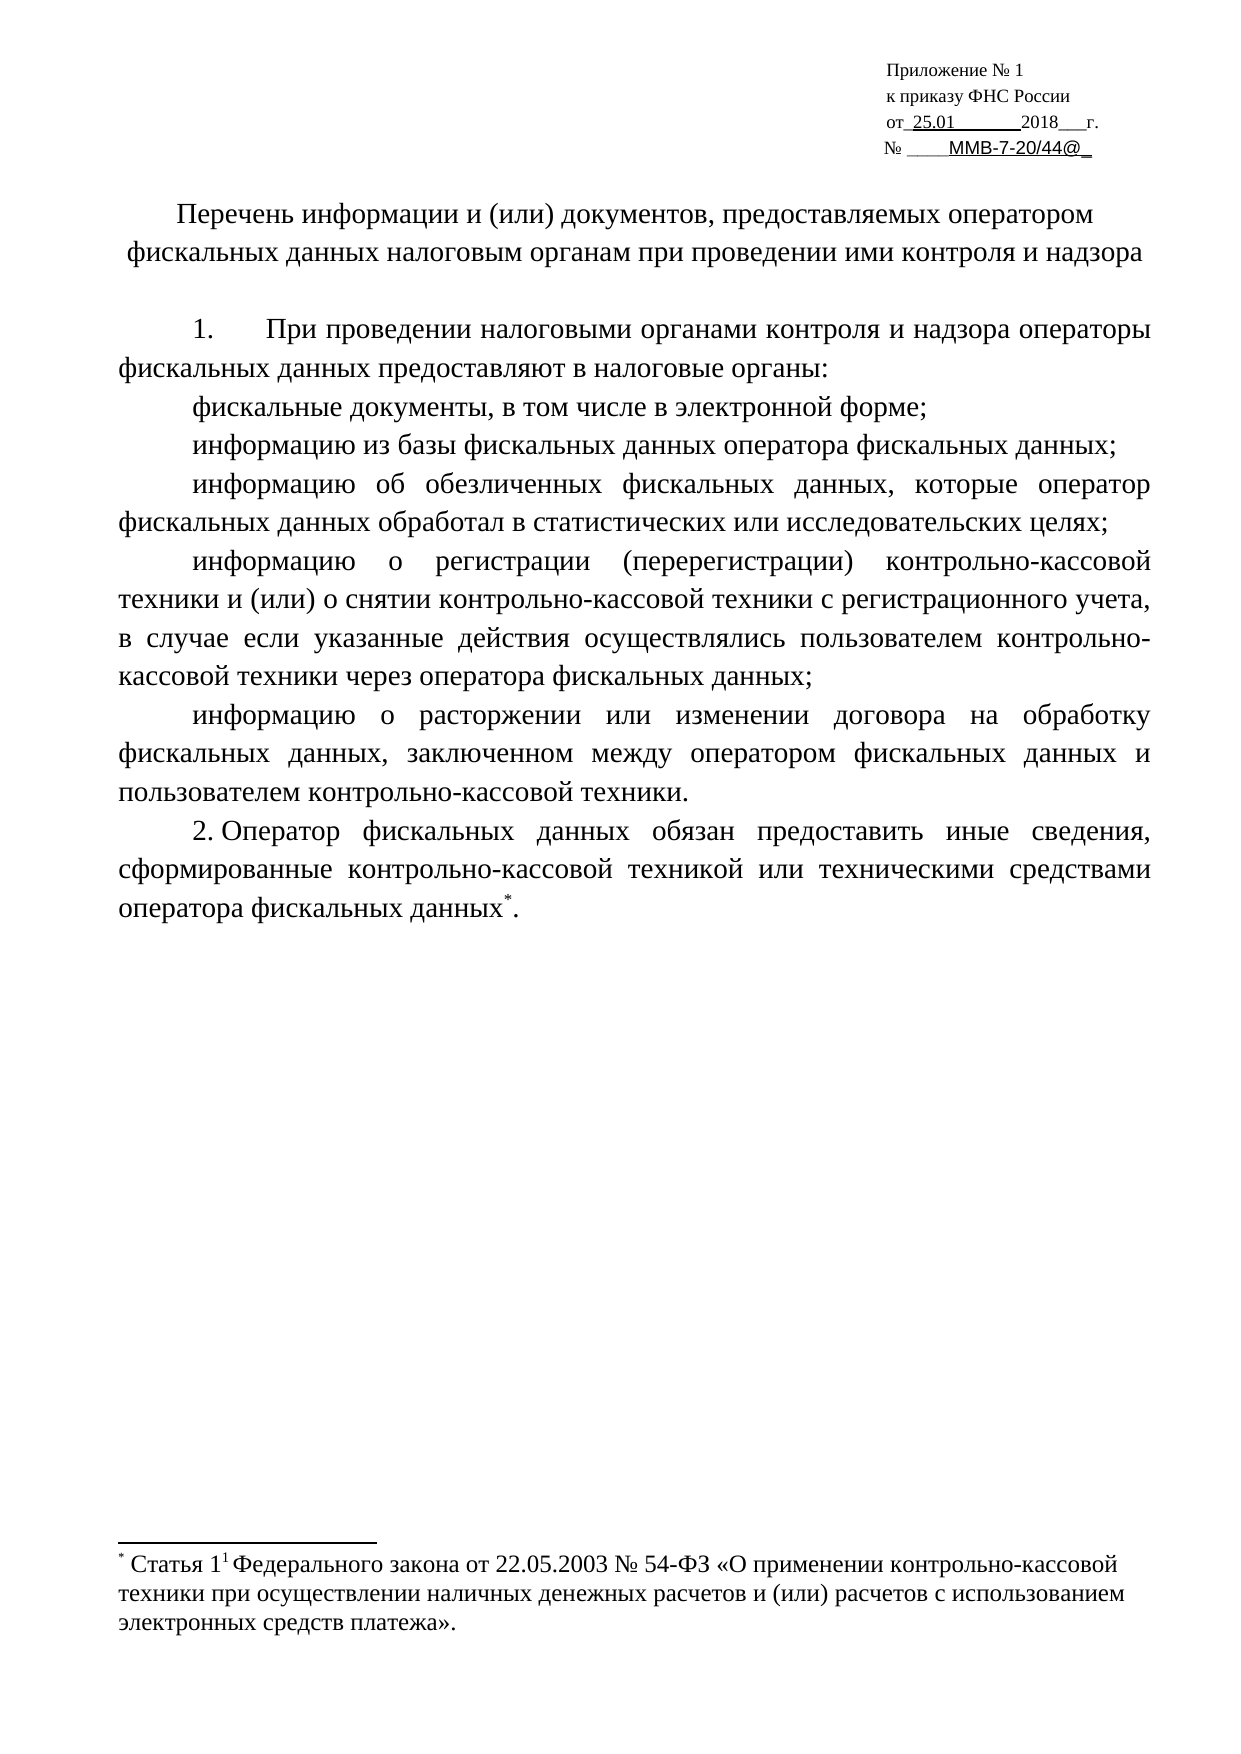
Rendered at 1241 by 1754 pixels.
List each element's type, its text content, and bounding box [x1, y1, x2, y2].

text информацию о регистрации (перерегистрации) контрольно-кассовой техники и (или) о снятии контрольно-кассовой техники с регистрационного учета, в случае если указанные действия осуществлялись пользователем контрольно-кассовой техники через оператора фискальных данных; [118, 543, 1152, 692]
text информацию о расторжении или изменении договора на обработку фискальных данных, заключенном между оператором фискальных данных и пользователем контрольно-кассовой техники. [118, 697, 1152, 808]
text Перечень информации и (или) документов, предоставляемых оператором фискальных данных налоговым органам при проведении ими контроля и надзора [118, 196, 1152, 268]
text № ____ММВ-7-20/44@_ [118, 137, 1152, 158]
list При проведении налоговыми органами контроля и надзора операторы фискальных данных предоставляют в налоговые органы: [118, 312, 1152, 384]
text 2. Оператор фискальных данных обязан предоставить иные сведения, сформированные контрольно-кассовой техникой или техническими средствами оператора фискальных данных. [118, 813, 1152, 923]
text информацию из базы фискальных данных оператора фискальных данных; [118, 427, 1152, 461]
text Приложение № 1 [289, 59, 1152, 81]
text информацию об обезличенных фискальных данных, которые оператор фискальных данных обработал в статистических или исследовательских целях; [118, 466, 1152, 538]
text фискальные документы, в том числе в электронной форме; [118, 389, 1152, 422]
text к приказу ФНС России [289, 85, 1152, 106]
text от_25.01 ______ 2018___г. [289, 111, 1152, 132]
